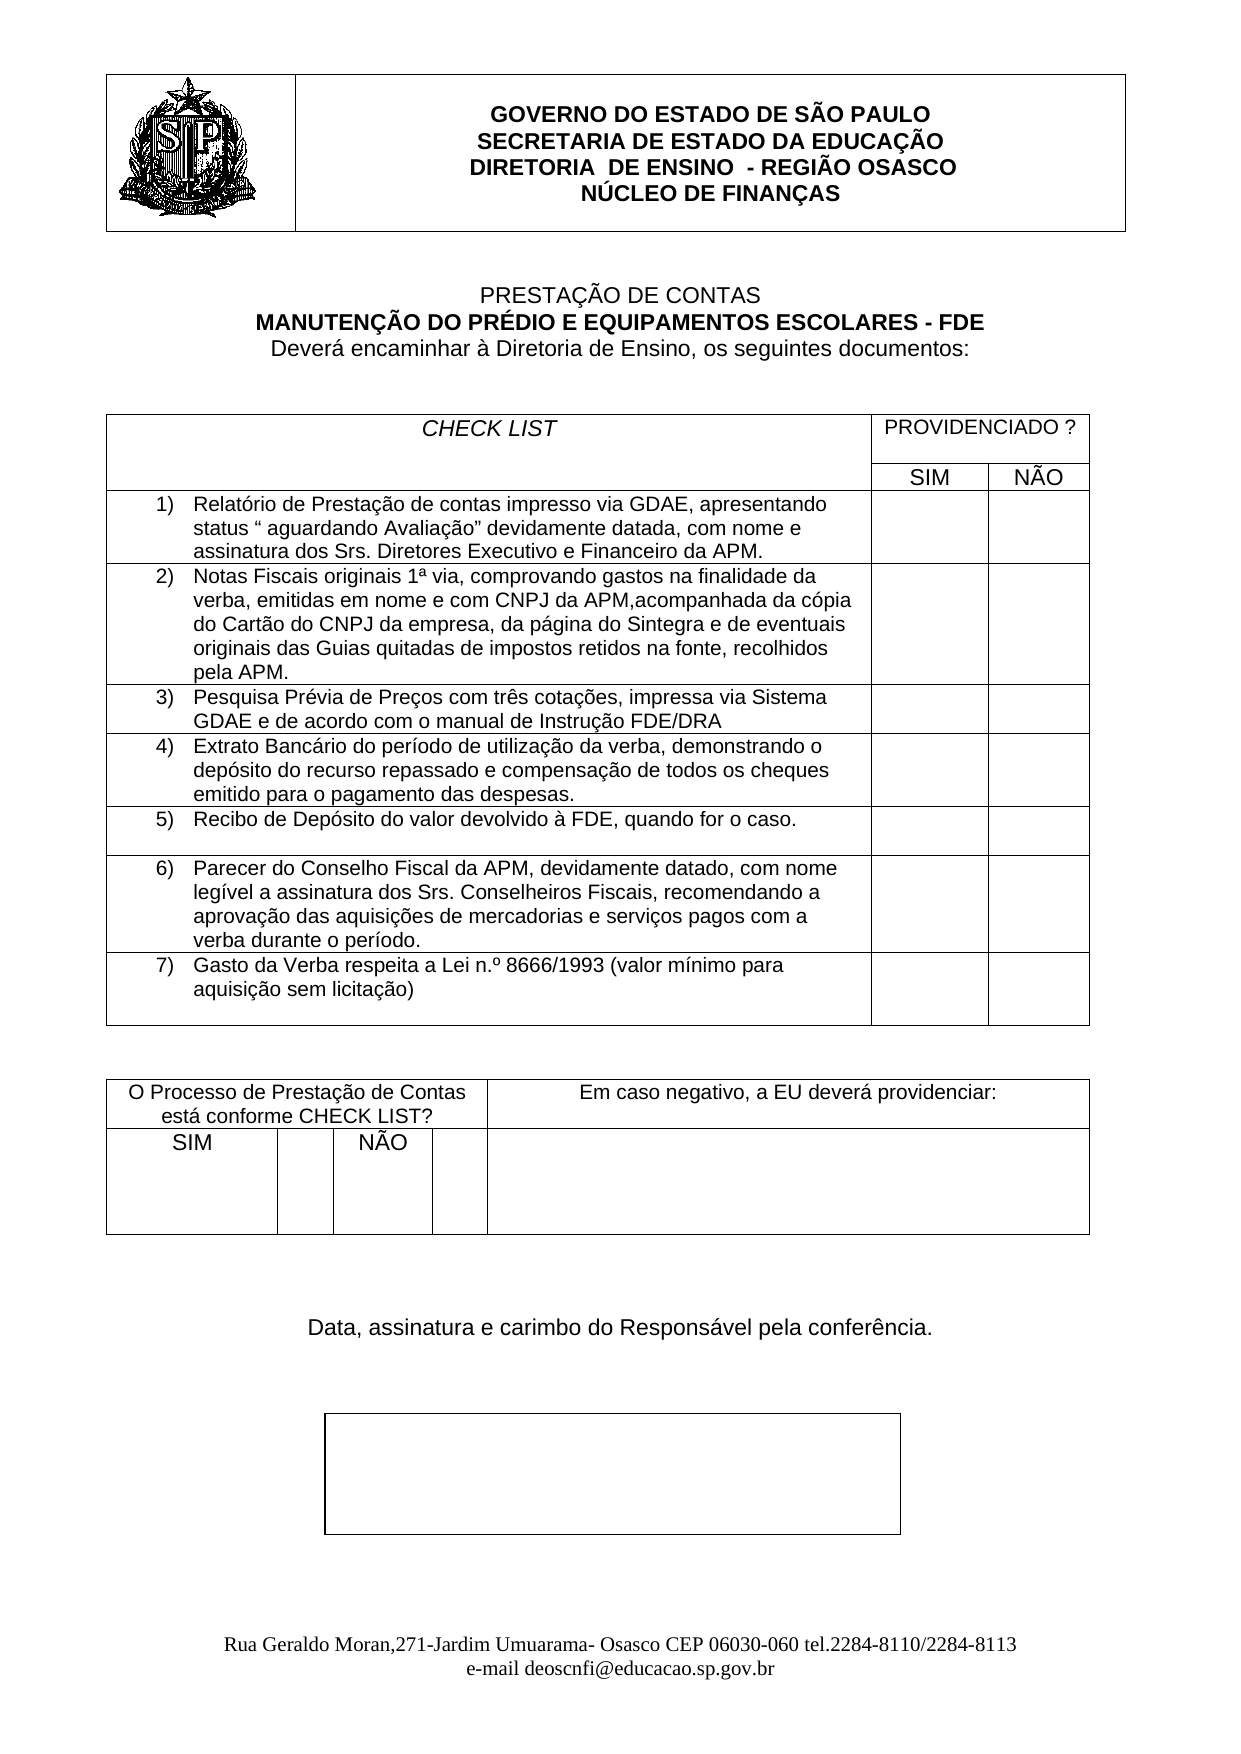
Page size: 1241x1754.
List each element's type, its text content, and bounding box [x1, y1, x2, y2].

table_cell Relatório de Prestação de contas impresso via GDAE, apresentando status “ aguardando Avaliação” devidamente datada, com nome e assinatura dos Srs. Diretores Executivo e Financeiro da APM. [107, 491, 871, 563]
table_cell [278, 1129, 333, 1234]
table_cell Extrato Bancário do período de utilização da verba, demonstrando o depósito do recurso repassado e compensação de todos os cheques emitido para o pagamento das despesas. [107, 734, 871, 806]
table_cell [872, 564, 988, 684]
table_cell [989, 856, 1089, 952]
text Data, assinatura e carimbo do Responsável pela conferência. [118, 1314, 1122, 1340]
table_cell [989, 491, 1089, 563]
table_cell [488, 1129, 1089, 1234]
table_cell [872, 856, 988, 952]
table_cell [872, 685, 988, 733]
table_cell SIM [107, 1129, 277, 1234]
table_cell Recibo de Depósito do valor devolvido à FDE, quando for o caso. [107, 807, 871, 855]
table_header CHECK LIST [107, 415, 871, 490]
table_cell [872, 491, 988, 563]
table_cell [872, 807, 988, 855]
table_cell Pesquisa Prévia de Preços com três cotações, impressa via Sistema GDAE e de acordo com o manual de Instrução FDE/DRA [107, 685, 871, 733]
table_header PROVIDENCIADO ? [872, 415, 1089, 463]
table_cell [872, 734, 988, 806]
table_cell [872, 953, 988, 1025]
text MANUTENÇÃO DO PRÉDIO E EQUIPAMENTOS ESCOLARES - FDE [118, 308, 1122, 335]
table_header Em caso negativo, a EU deverá providenciar: [488, 1080, 1089, 1127]
table_cell [989, 564, 1089, 684]
table_cell Parecer do Conselho Fiscal da APM, devidamente datado, com nome legível a assinatura dos Srs. Conselheiros Fiscais, recomendando a aprovação das aquisições de mercadorias e serviços pagos com a verba durante o período. [107, 856, 871, 952]
table_cell SIM [872, 464, 988, 490]
table_cell [989, 953, 1089, 1025]
text Deverá encaminhar à Diretoria de Ensino, os seguintes documentos: [118, 335, 1122, 361]
text PRESTAÇÃO DE CONTAS [118, 282, 1122, 308]
picture [118, 75, 258, 219]
table_cell Gasto da Verba respeita a Lei n.º 8666/1993 (valor mínimo para aquisição sem licitação) [107, 953, 871, 1025]
table_header O Processo de Prestação de Contas está conforme CHECK LIST? [107, 1080, 487, 1127]
table_cell [989, 685, 1089, 733]
table_cell NÃO [989, 464, 1089, 490]
table_cell NÃO [334, 1129, 432, 1234]
table_cell [433, 1129, 487, 1234]
table_cell Notas Fiscais originais 1ª via, comprovando gastos na finalidade da verba, emitidas em nome e com CNPJ da APM,acompanhada da cópia do Cartão do CNPJ da empresa, da página do Sintegra e de eventuais originais das Guias quitadas de impostos retidos na fonte, recolhidos pela APM. [107, 564, 871, 684]
table_cell [989, 734, 1089, 806]
table_cell [989, 807, 1089, 855]
table_header [326, 1414, 900, 1534]
